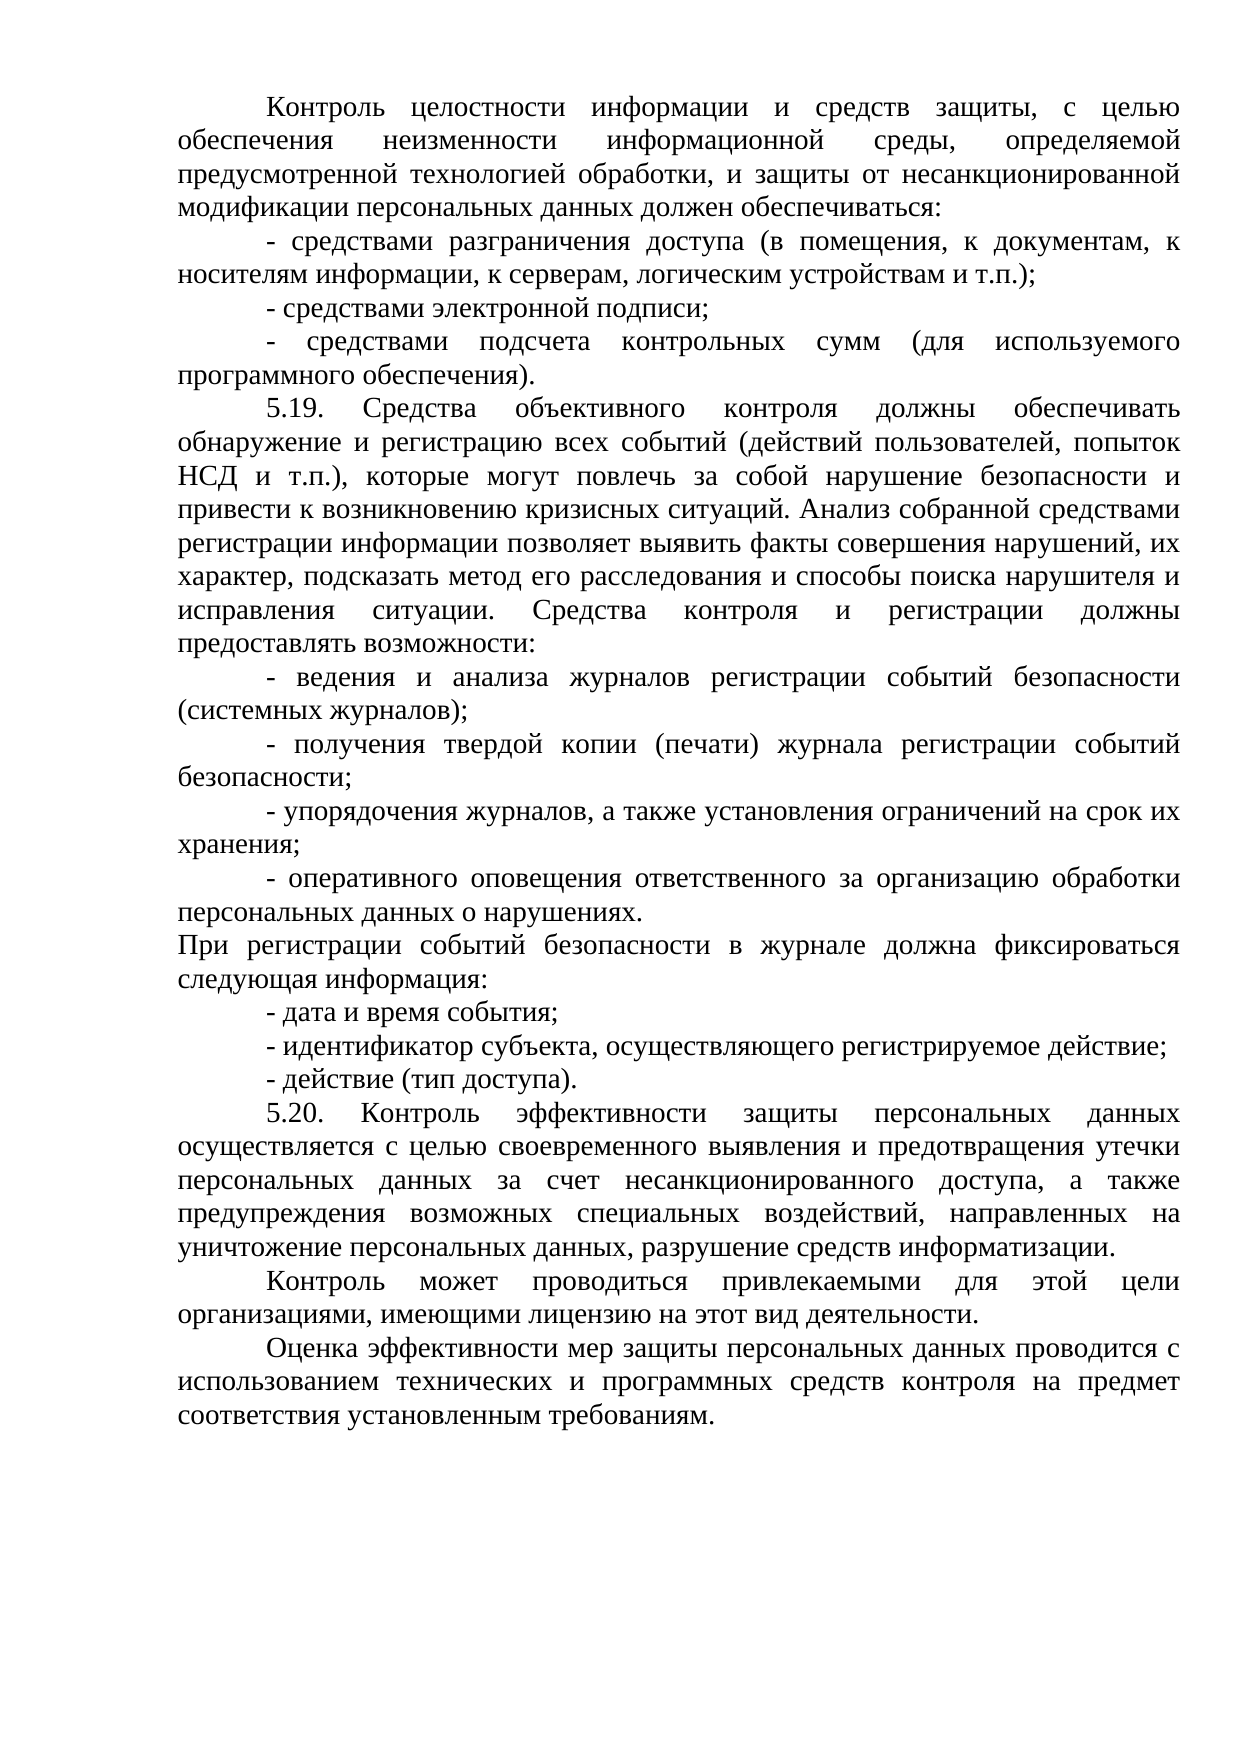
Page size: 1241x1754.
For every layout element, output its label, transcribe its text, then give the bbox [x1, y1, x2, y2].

text 5.20. Контроль эффективности защиты персональных данных осуществляется с целью своевременного выявления и предотвращения утечки персональных данных за счет несанкционированного доступа, а также предупреждения возможных специальных воздействий, направленных на уничтожение персональных данных, разрушение средств информатизации. [177, 1095, 1181, 1263]
text 5.19. Средства объективного контроля должны обеспечивать обнаружение и регистрацию всех событий (действий пользователей, попыток НСД и т.п.), которые могут повлечь за собой нарушение безопасности и привести к возникновению кризисных ситуаций. Анализ собранной средствами регистрации информации позволяет выявить факты совершения нарушений, их характер, подсказать метод его расследования и способы поиска нарушителя и исправления ситуации. Средства контроля и регистрации должны предоставлять возможности: [177, 391, 1181, 659]
text - получения твердой копии (печати) журнала регистрации событий безопасности; [177, 726, 1181, 793]
text - ведения и анализа журналов регистрации событий безопасности (системных журналов); [177, 659, 1181, 726]
text - оперативного оповещения ответственного за организацию обработки персональных данных о нарушениях. [177, 860, 1181, 927]
text - идентификатор субъекта, осуществляющего регистрируемое действие; [177, 1028, 1181, 1061]
subtitle - средствами подсчета контрольных сумм (для используемого программного обеспечения). [177, 323, 1181, 391]
text Контроль может проводиться привлекаемыми для этой цели организациями, имеющими лицензию на этот вид деятельности. [177, 1263, 1181, 1330]
text При регистрации событий безопасности в журнале должна фиксироваться следующая информация: [177, 927, 1181, 994]
text - дата и время события; [177, 994, 1181, 1028]
text - упорядочения журналов, а также установления ограничений на срок их хранения; [177, 793, 1181, 860]
text Контроль целостности информации и средств защиты, с целью обеспечения неизменности информационной среды, определяемой предусмотренной технологией обработки, и защиты от несанкционированной модификации персональных данных должен обеспечиваться: [177, 89, 1181, 223]
text - средствами электронной подписи; [177, 290, 1181, 323]
text - средствами разграничения доступа (в помещения, к документам, к носителям информации, к серверам, логическим устройствам и т.п.); [177, 223, 1181, 290]
subtitle Оценка эффективности мер защиты персональных данных проводится с использованием технических и программных средств контроля на предмет соответствия установленным требованиям. [177, 1330, 1181, 1430]
text - действие (тип доступа). [177, 1061, 1181, 1095]
